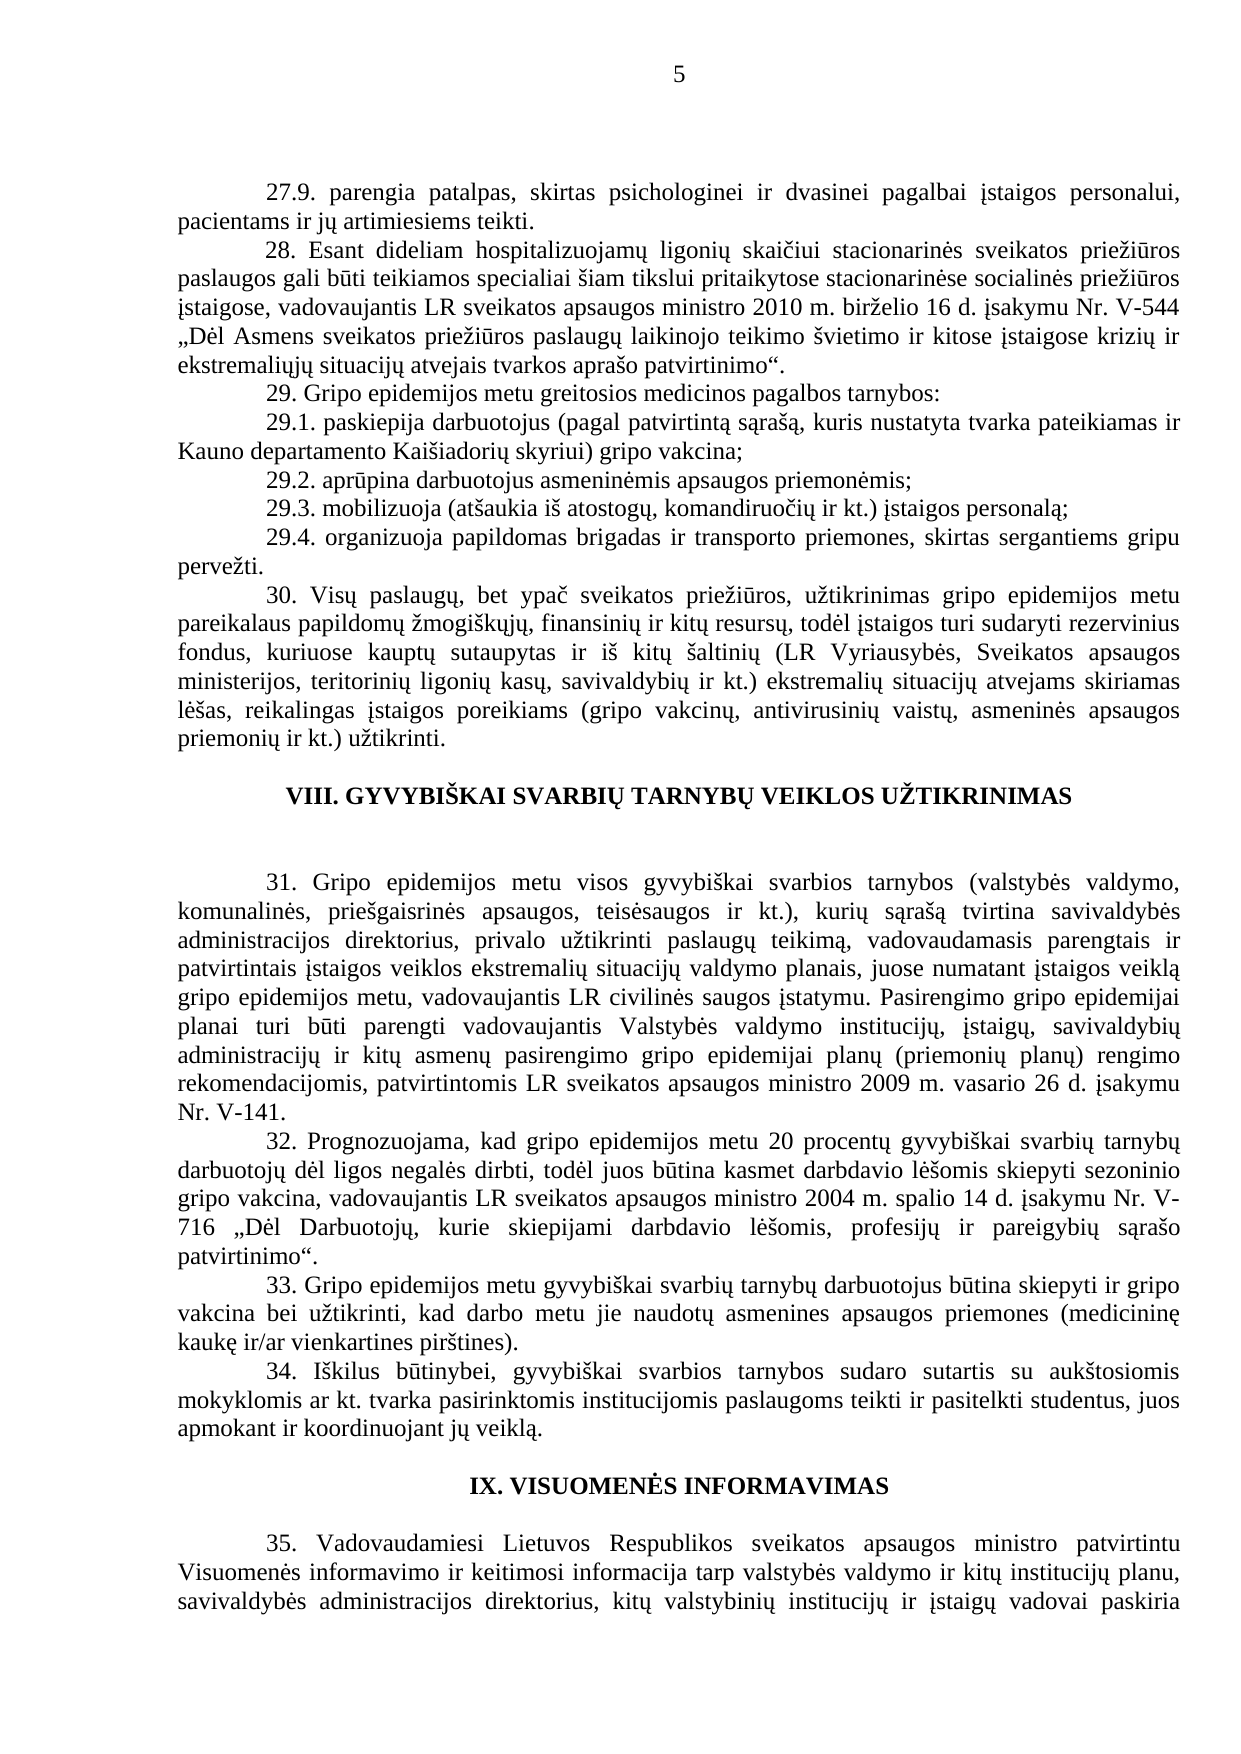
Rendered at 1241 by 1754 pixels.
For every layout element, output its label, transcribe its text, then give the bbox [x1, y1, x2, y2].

text 34. Iškilus būtinybei, gyvybiškai svarbios tarnybos sudaro sutartis su aukštosiomis mokyklomis ar kt. tvarka pasirinktomis institucijomis paslaugoms teikti ir pasitelkti studentus, juos apmokant ir koordinuojant jų veiklą. [177, 1356, 1181, 1442]
text 27.9. parengia patalpas, skirtas psichologinei ir dvasinei pagalbai įstaigos personalui, pacientams ir jų artimiesiems teikti. [177, 177, 1181, 235]
text IX. VISUOMENĖS INFORMAVIMAS [177, 1471, 1181, 1500]
text 29. Gripo epidemijos metu greitosios medicinos pagalbos tarnybos: [177, 378, 1181, 407]
text 29.4. organizuoja papildomas brigadas ir transporto priemones, skirtas sergantiems gripu pervežti. [177, 522, 1181, 580]
text 30. Visų paslaugų, bet ypač sveikatos priežiūros, užtikrinimas gripo epidemijos metu pareikalaus papildomų žmogiškųjų, finansinių ir kitų resursų, todėl įstaigos turi sudaryti rezervinius fondus, kuriuose kauptų sutaupytas ir iš kitų šaltinių (LR Vyriausybės, Sveikatos apsaugos ministerijos, teritorinių ligonių kasų, savivaldybių ir kt.) ekstremalių situacijų atvejams skiriamas lėšas, reikalingas įstaigos poreikiams (gripo vakcinų, antivirusinių vaistų, asmeninės apsaugos priemonių ir kt.) užtikrinti. [177, 580, 1181, 752]
text VIII. GYVYBIŠKAI SVARBIŲ TARNYBŲ VEIKLOS UŽTIKRINIMAS [177, 781, 1181, 810]
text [177, 1528, 1181, 1615]
text 33. Gripo epidemijos metu gyvybiškai svarbių tarnybų darbuotojus būtina skiepyti ir gripo vakcina bei užtikrinti, kad darbo metu jie naudotų asmenines apsaugos priemones (medicininę kaukę ir/ar vienkartines pirštines). [177, 1270, 1181, 1356]
text 31. Gripo epidemijos metu visos gyvybiškai svarbios tarnybos (valstybės valdymo, komunalinės, priešgaisrinės apsaugos, teisėsaugos ir kt.), kurių sąrašą tvirtina savivaldybės administracijos direktorius, privalo užtikrinti paslaugų teikimą, vadovaudamasis parengtais ir patvirtintais įstaigos veiklos ekstremalių situacijų valdymo planais, juose numatant įstaigos veiklą gripo epidemijos metu, vadovaujantis LR civilinės saugos įstatymu. Pasirengimo gripo epidemijai planai turi būti parengti vadovaujantis Valstybės valdymo institucijų, įstaigų, savivaldybių administracijų ir kitų asmenų pasirengimo gripo epidemijai planų (priemonių planų) rengimo rekomendacijomis, patvirtintomis LR sveikatos apsaugos ministro 2009 m. vasario 26 d. įsakymu Nr. V-141. [177, 867, 1181, 1126]
text 29.1. paskiepija darbuotojus (pagal patvirtintą sąrašą, kuris nustatyta tvarka pateikiamas ir Kauno departamento Kaišiadorių skyriui) gripo vakcina; [177, 407, 1181, 465]
text 29.3. mobilizuoja (atšaukia iš atostogų, komandiruočių ir kt.) įstaigos personalą; [215, 493, 1181, 522]
text 28. Esant dideliam hospitalizuojamų ligonių skaičiui stacionarinės sveikatos priežiūros paslaugos gali būti teikiamos specialiai šiam tikslui pritaikytose stacionarinėse socialinės priežiūros įstaigose, vadovaujantis LR sveikatos apsaugos ministro 2010 m. birželio 16 d. įsakymu Nr. V-544 „Dėl Asmens sveikatos priežiūros paslaugų laikinojo teikimo švietimo ir kitose įstaigose krizių ir ekstremaliųjų situacijų atvejais tvarkos aprašo patvirtinimo“. [177, 235, 1181, 378]
text 29.2. aprūpina darbuotojus asmeninėmis apsaugos priemonėmis; [177, 465, 1181, 493]
text 32. Prognozuojama, kad gripo epidemijos metu 20 procentų gyvybiškai svarbių tarnybų darbuotojų dėl ligos negalės dirbti, todėl juos būtina kasmet darbdavio lėšomis skiepyti sezoninio gripo vakcina, vadovaujantis LR sveikatos apsaugos ministro 2004 m. spalio 14 d. įsakymu Nr. V-716 „Dėl Darbuotojų, kurie skiepijami darbdavio lėšomis, profesijų ir pareigybių sąrašo patvirtinimo“. [177, 1126, 1181, 1270]
